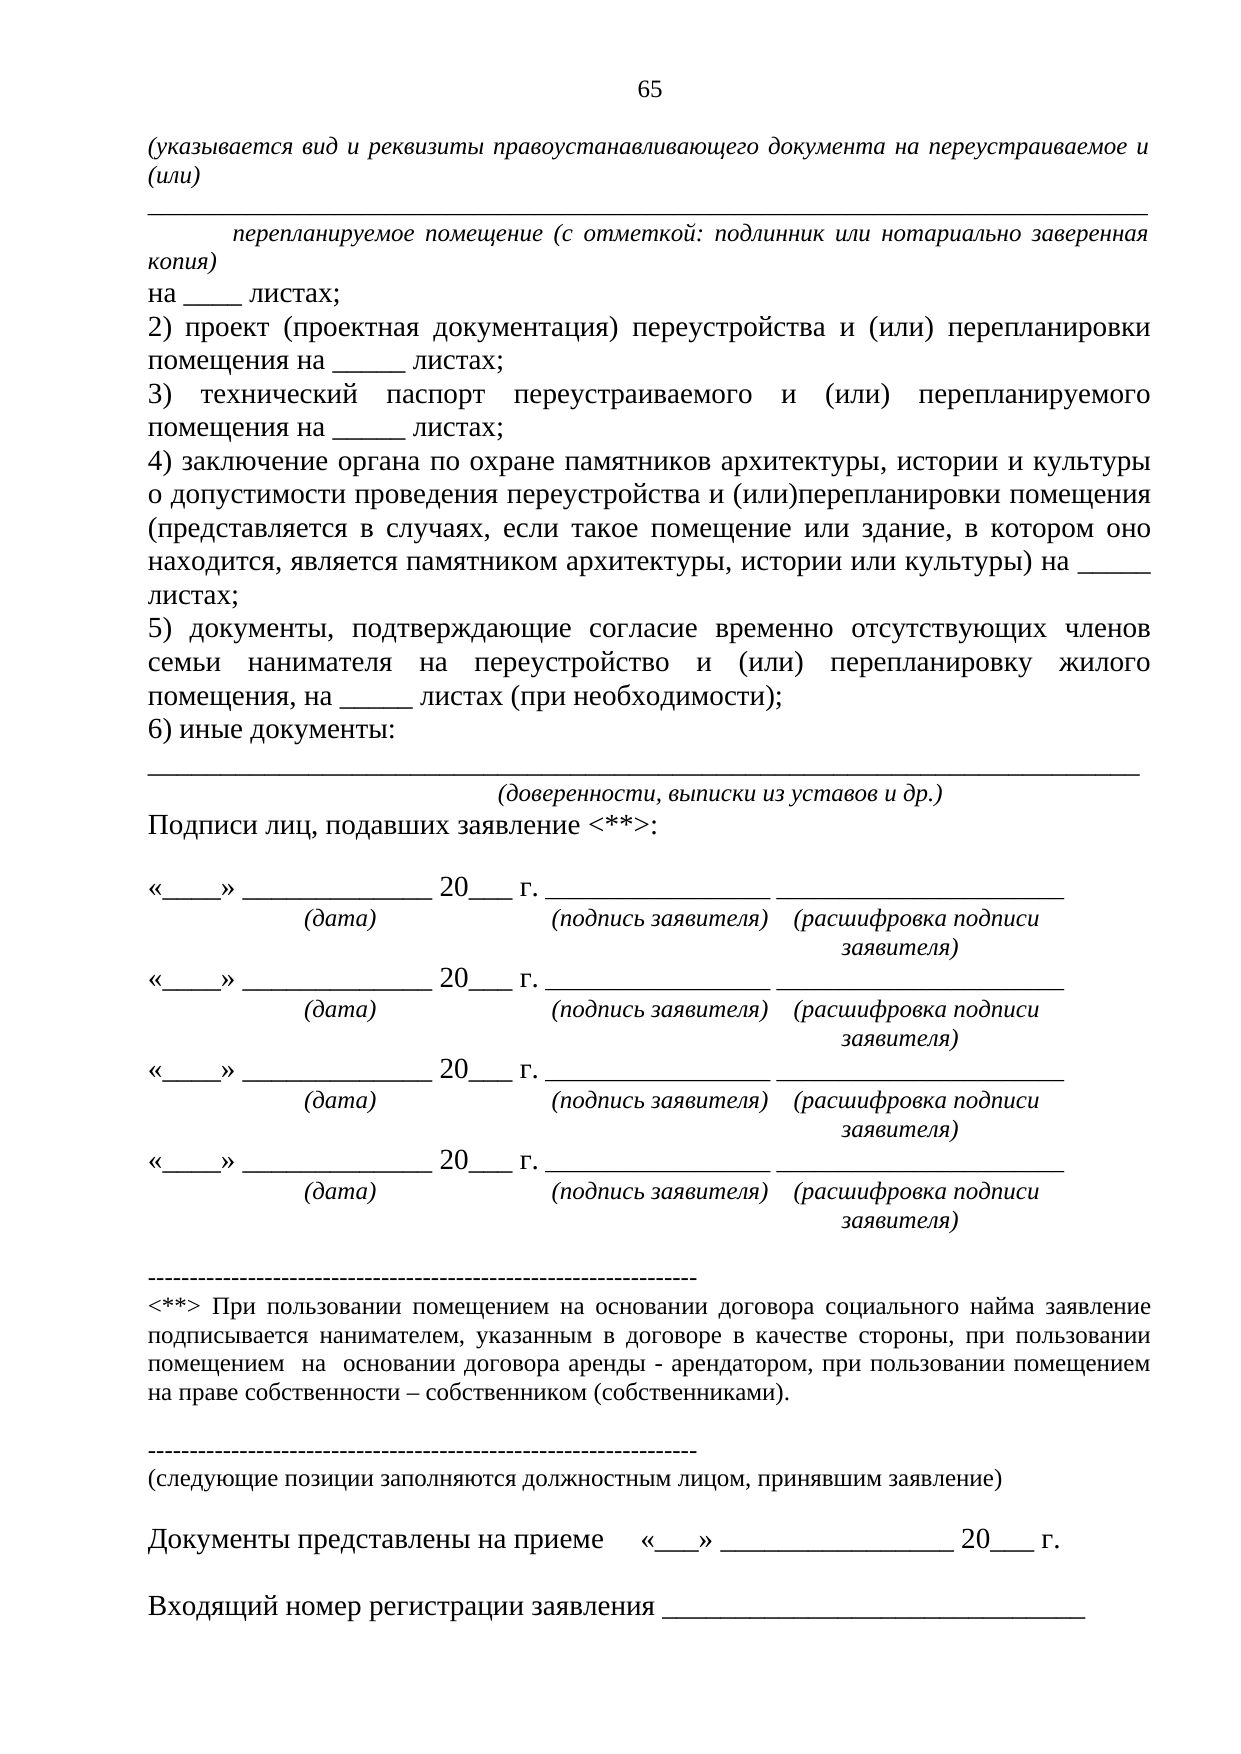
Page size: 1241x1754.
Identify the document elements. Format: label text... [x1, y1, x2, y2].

text 4) заключение органа по охране памятников архитектуры, истории и культуры о допустимости проведения переустройства и (или)перепланировки помещения (представляется в случаях, если такое помещение или здание, в котором оно находится, является памятником архитектуры, истории или культуры) на _____ листах; [148, 443, 1152, 611]
text заявителя) [148, 1023, 1152, 1051]
text Документы представлены на приеме «___» ________________ 20___ г. [148, 1521, 1152, 1554]
text на ____ листах; [148, 275, 1152, 309]
text ------------------------------------------------------------------ [148, 1262, 1152, 1291]
text Подписи лиц, подавших заявление <**>: [148, 807, 1152, 841]
text «____» _____________ 20___ г. __________________ _______________________ [148, 1051, 1152, 1085]
text «____» _____________ 20___ г. __________________ _______________________ [148, 1142, 1152, 1176]
text 2) проект (проектная документация) переустройства и (или) перепланировки помещения на _____ листах; [148, 309, 1152, 376]
text ____________________________________________________________________ [148, 745, 1152, 778]
text 3) технический паспорт переустраиваемого и (или) перепланируемого помещения на _____ листах; [148, 376, 1152, 443]
text 5) документы, подтверждающие согласие временно отсутствующих членов семьи нанимателя на переустройство и (или) перепланировку жилого помещения, на _____ листах (при необходимости); [148, 611, 1152, 711]
text Входящий номер регистрации заявления _____________________________ [148, 1588, 1152, 1622]
text (следующие позиции заполняются должностным лицом, принявшим заявление) [148, 1463, 1152, 1492]
text (дата) (подпись заявителя) (расшифровка подписи [148, 903, 1152, 932]
text «____» _____________ 20___ г. __________________ _______________________ [148, 960, 1152, 994]
text <**> При пользовании помещением на основании договора социального найма заявление подписывается нанимателем, указанным в договоре в качестве стороны, при пользовании помещением на основании договора аренды - арендатором, при пользовании помещением на праве собственности – собственником (собственниками). [148, 1291, 1152, 1406]
text заявителя) [148, 1114, 1152, 1142]
text «____» _____________ 20___ г. __________________ _______________________ [148, 869, 1152, 903]
text заявителя) [148, 1205, 1152, 1233]
text 6) иные документы: [148, 711, 1152, 745]
text (доверенности, выписки из уставов и др.) [148, 778, 1152, 807]
text (указывается вид и реквизиты правоустанавливающего документа на переустраиваемое и (или) ________________________________________________________________________________ [148, 131, 1152, 218]
text (дата) (подпись заявителя) (расшифровка подписи [148, 1085, 1152, 1114]
text (дата) (подпись заявителя) (расшифровка подписи [148, 1176, 1152, 1205]
text ------------------------------------------------------------------ [148, 1435, 1152, 1463]
text (дата) (подпись заявителя) (расшифровка подписи [148, 994, 1152, 1023]
text перепланируемое помещение (с отметкой: подлинник или нотариально заверенная копия) [148, 218, 1152, 275]
text заявителя) [148, 932, 1152, 960]
